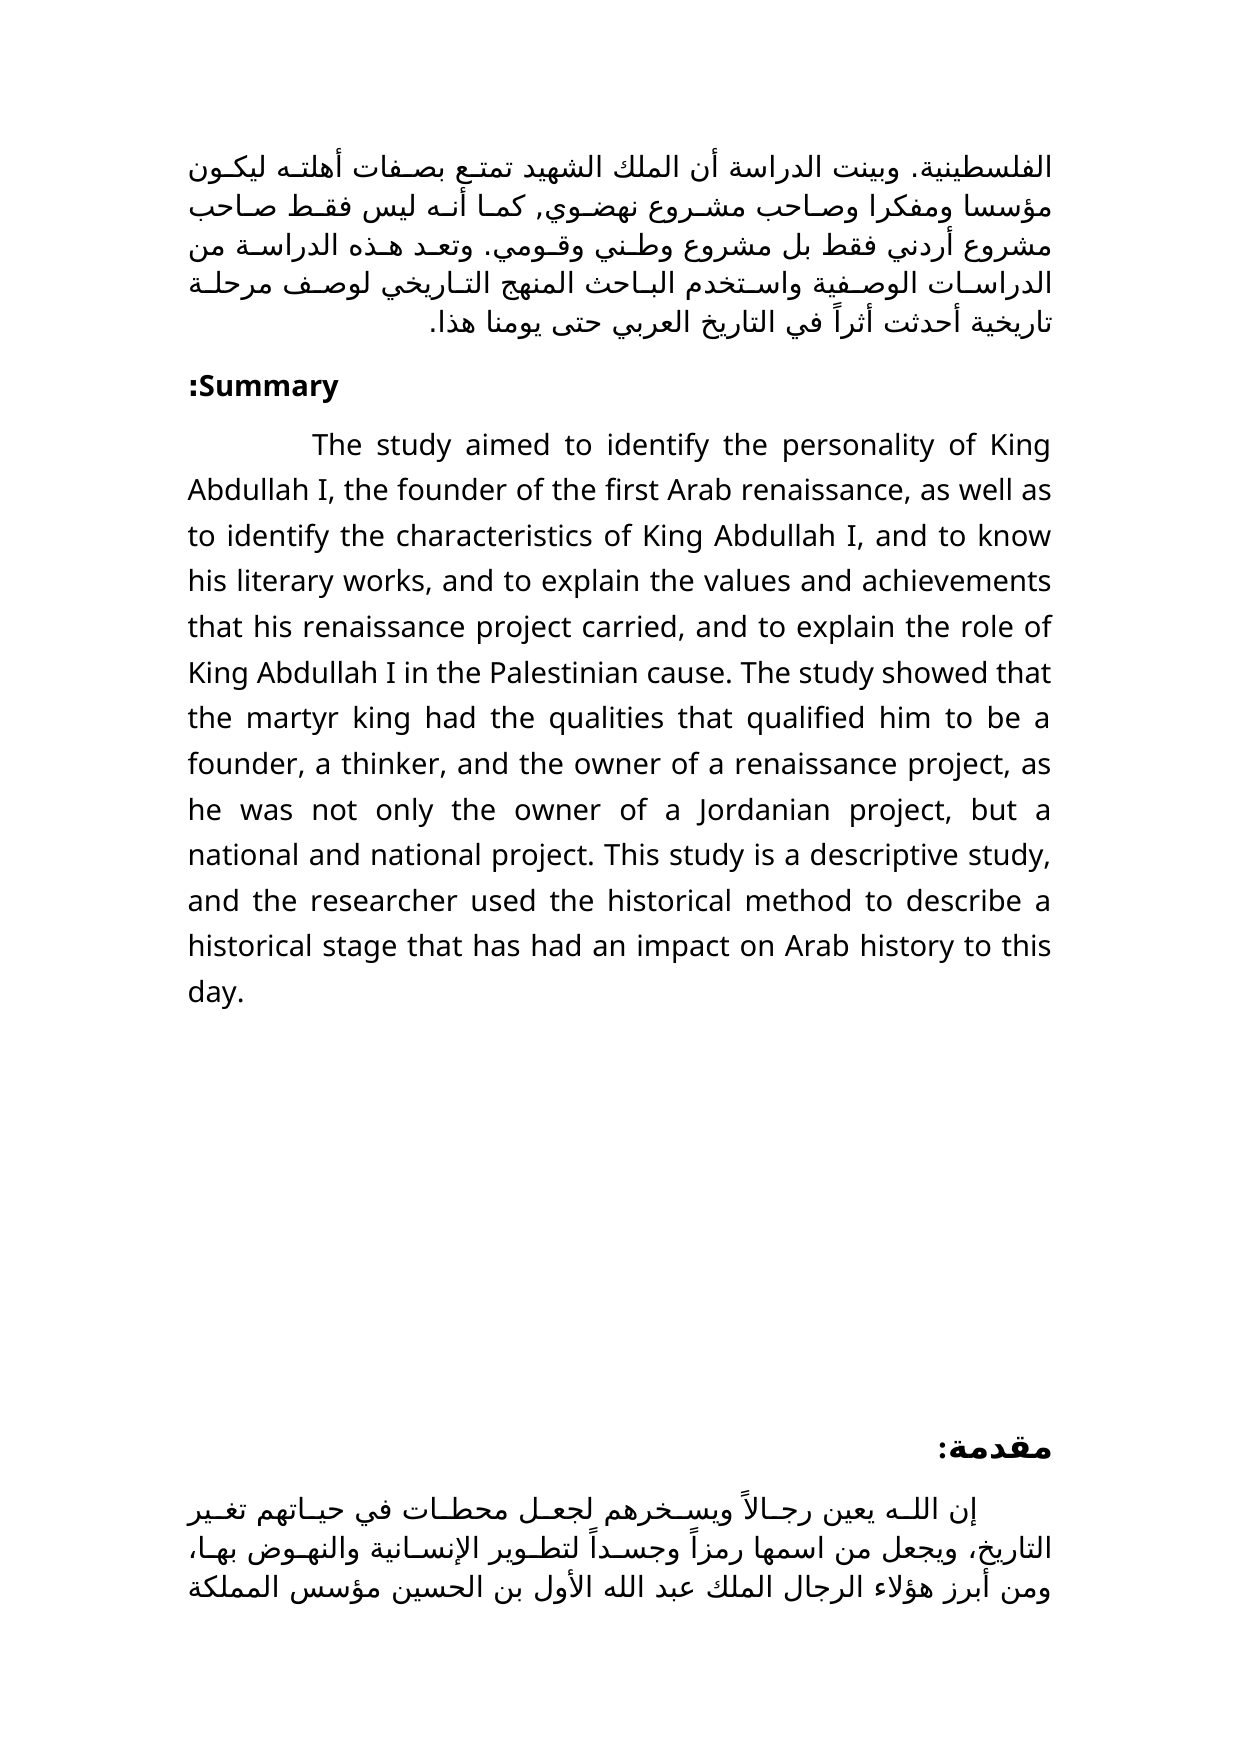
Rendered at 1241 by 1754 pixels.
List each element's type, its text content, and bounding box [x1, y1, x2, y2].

text مقدمة: [187, 1427, 1053, 1465]
text The study aimed to identify the personality of King Abdullah I, the founder of the first Arab renaissance, as well as to identify the characteristics of King Abdullah I, and to know his literary works, and to explain the values and achievements that his renaissance project carried, and to explain the role of King Abdullah I in the Palestinian cause. The study showed that the martyr king had the qualities that qualified him to be a founder, a thinker, and the owner of a renaissance project, as he was not only the owner of a Jordanian project, but a national and national project. This study is a descriptive study, and the researcher used the historical method to describe a historical stage that has had an impact on Arab history to this day. [187, 424, 1053, 1011]
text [187, 1492, 1053, 1604]
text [187, 150, 1053, 340]
text Summary: [187, 366, 1053, 405]
